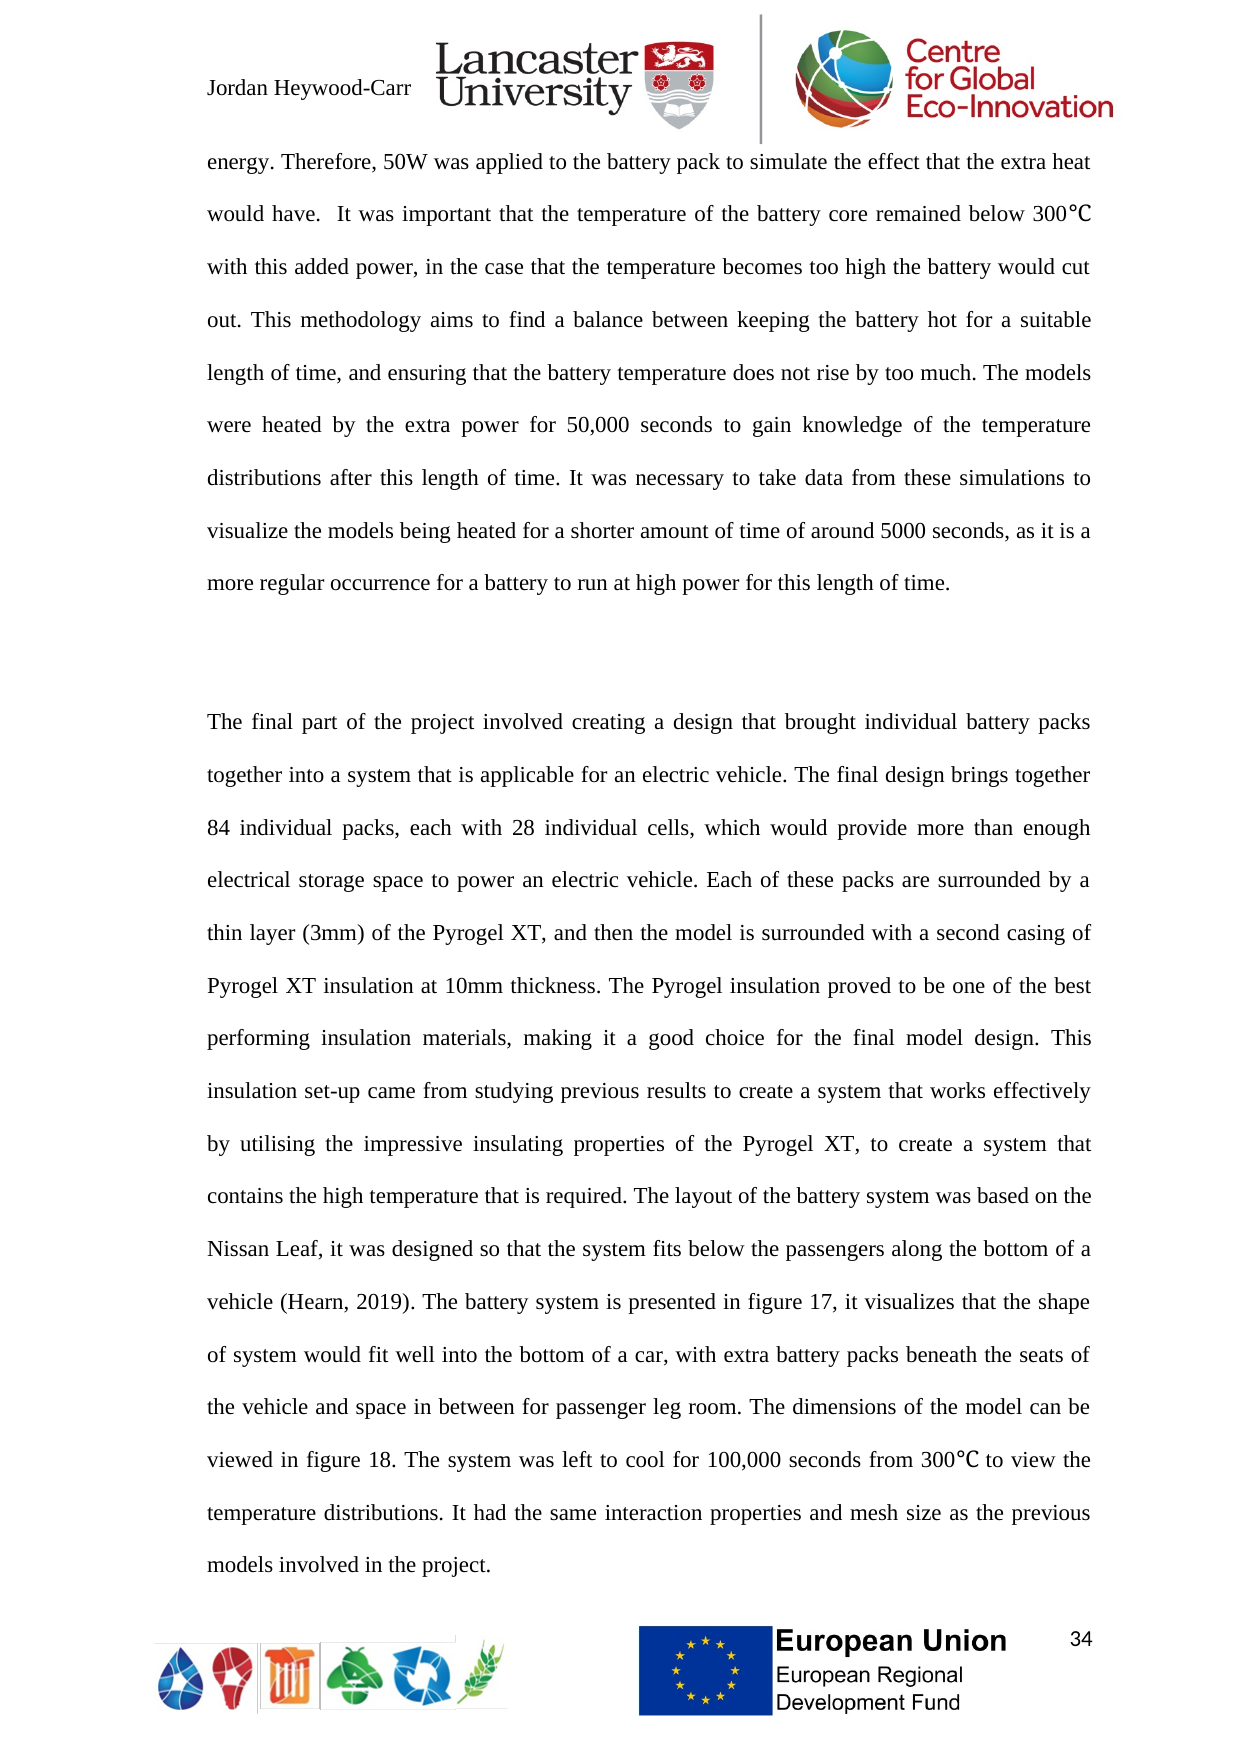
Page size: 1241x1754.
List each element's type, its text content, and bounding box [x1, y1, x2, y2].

picture [154, 1635, 508, 1714]
picture [638, 1625, 1042, 1716]
picture [424, 13, 1123, 146]
text The final part of the project involved creating a design that brought individual battery packs together into a system that is applicable for an electric vehicle. The final design brings together 84 individual packs, each with 28 individual cells, which would provide more than enough electrical storage space to power an electric vehicle. Each of these packs are surrounded by a thin layer (3mm) of the Pyrogel XT, and then the model is surrounded with a second casing of Pyrogel XT insulation at 10mm thickness. The Pyrogel insulation proved to be one of the best performing insulation materials, making it a good choice for the final model design. This insulation set-up came from studying previous results to create a system that works effectively by utilising the impressive insulating properties of the Pyrogel XT, to create a system that contains the high temperature that is required. The layout of the battery system was based on the Nissan Leaf, it was designed so that the system fits below the passengers along the bottom of a vehicle . The battery system is presented in figure 17, it visualizes that the shape of system would fit well into the bottom of a car, with extra battery packs beneath the seats of the vehicle and space in between for passenger leg room. The dimensions of the model can be viewed in figure 18. The system was left to cool for 100,000 seconds from 300℃ to view the temperature distributions. It had the same interaction properties and mesh size as the previous models involved in the project. [207, 708, 1092, 1578]
